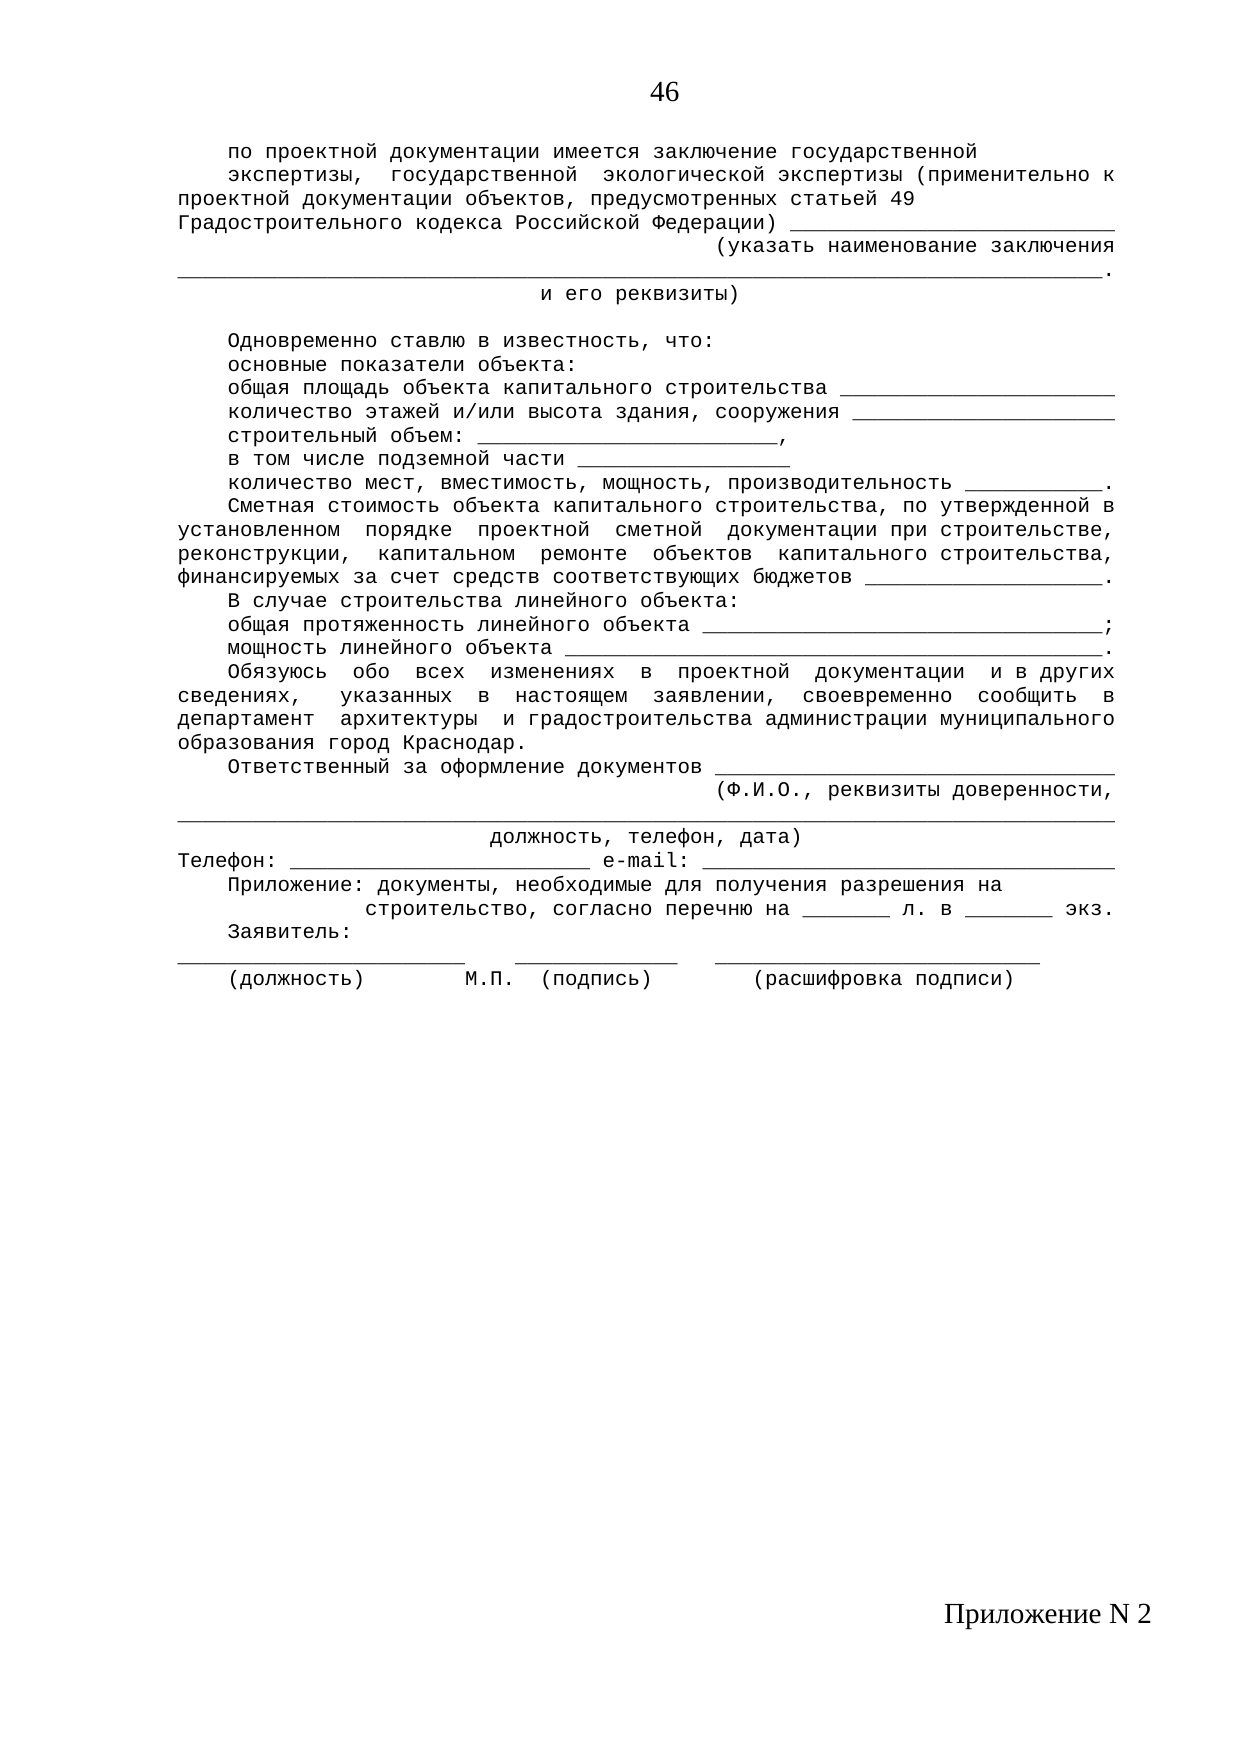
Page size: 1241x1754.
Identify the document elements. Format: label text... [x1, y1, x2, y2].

text В случае строительства линейного объекта: [177, 590, 1152, 614]
text по проектной документации имеется заключение государственной [177, 141, 1152, 164]
text проектной документации объектов, предусмотренных статьей 49 [177, 188, 1152, 212]
text департамент архитектуры и градостроительства администрации муниципального [177, 708, 1152, 732]
text Сметная стоимость объекта капитального строительства, по утвержденной в [177, 496, 1152, 519]
text общая протяженность линейного объекта ________________________________; [177, 614, 1152, 637]
text и его реквизиты) [177, 283, 1152, 306]
text Одновременно ставлю в известность, что: [177, 330, 1152, 354]
text установленном порядке проектной сметной документации при строительстве, [177, 519, 1152, 543]
text количество мест, вместимость, мощность, производительность ___________. [177, 472, 1152, 496]
text количество этажей и/или высота здания, сооружения _____________________ [177, 401, 1152, 424]
text основные показатели объекта: [177, 354, 1152, 377]
text __________________________________________________________________________. [177, 259, 1152, 283]
text строительный объем: ________________________, [177, 424, 1152, 448]
text (Ф.И.О., реквизиты доверенности, [177, 779, 1152, 803]
text должность, телефон, дата) [177, 827, 1152, 850]
text (должность) М.П. (подпись) (расшифровка подписи) [177, 968, 1152, 992]
text Приложение N 2 [177, 1596, 1152, 1629]
text Приложение: документы, необходимые для получения разрешения на [177, 874, 1152, 897]
text строительство, согласно перечню на _______ л. в _______ экз. [177, 897, 1152, 921]
text реконструкции, капитальном ремонте объектов капитального строительства, [177, 543, 1152, 566]
text (указать наименование заключения [177, 235, 1152, 259]
text ___________________________________________________________________________ [177, 803, 1152, 827]
text Телефон: ________________________ e-mail: _________________________________ [177, 850, 1152, 874]
text общая площадь объекта капитального строительства ______________________ [177, 377, 1152, 401]
text Градостроительного кодекса Российской Федерации) __________________________ [177, 212, 1152, 235]
text Заявитель: [177, 921, 1152, 945]
text образования город Краснодар. [177, 732, 1152, 756]
text Обязуюсь обо всех изменениях в проектной документации и в других [177, 661, 1152, 685]
text Ответственный за оформление документов ________________________________ [177, 756, 1152, 779]
text экспертизы, государственной экологической экспертизы (применительно к [177, 164, 1152, 188]
text сведениях, указанных в настоящем заявлении, своевременно сообщить в [177, 685, 1152, 708]
text финансируемых за счет средств соответствующих бюджетов ___________________. [177, 566, 1152, 590]
text в том числе подземной части _________________ [177, 448, 1152, 472]
text мощность линейного объекта ___________________________________________. [177, 637, 1152, 661]
text _______________________ _____________ __________________________ [177, 945, 1152, 968]
